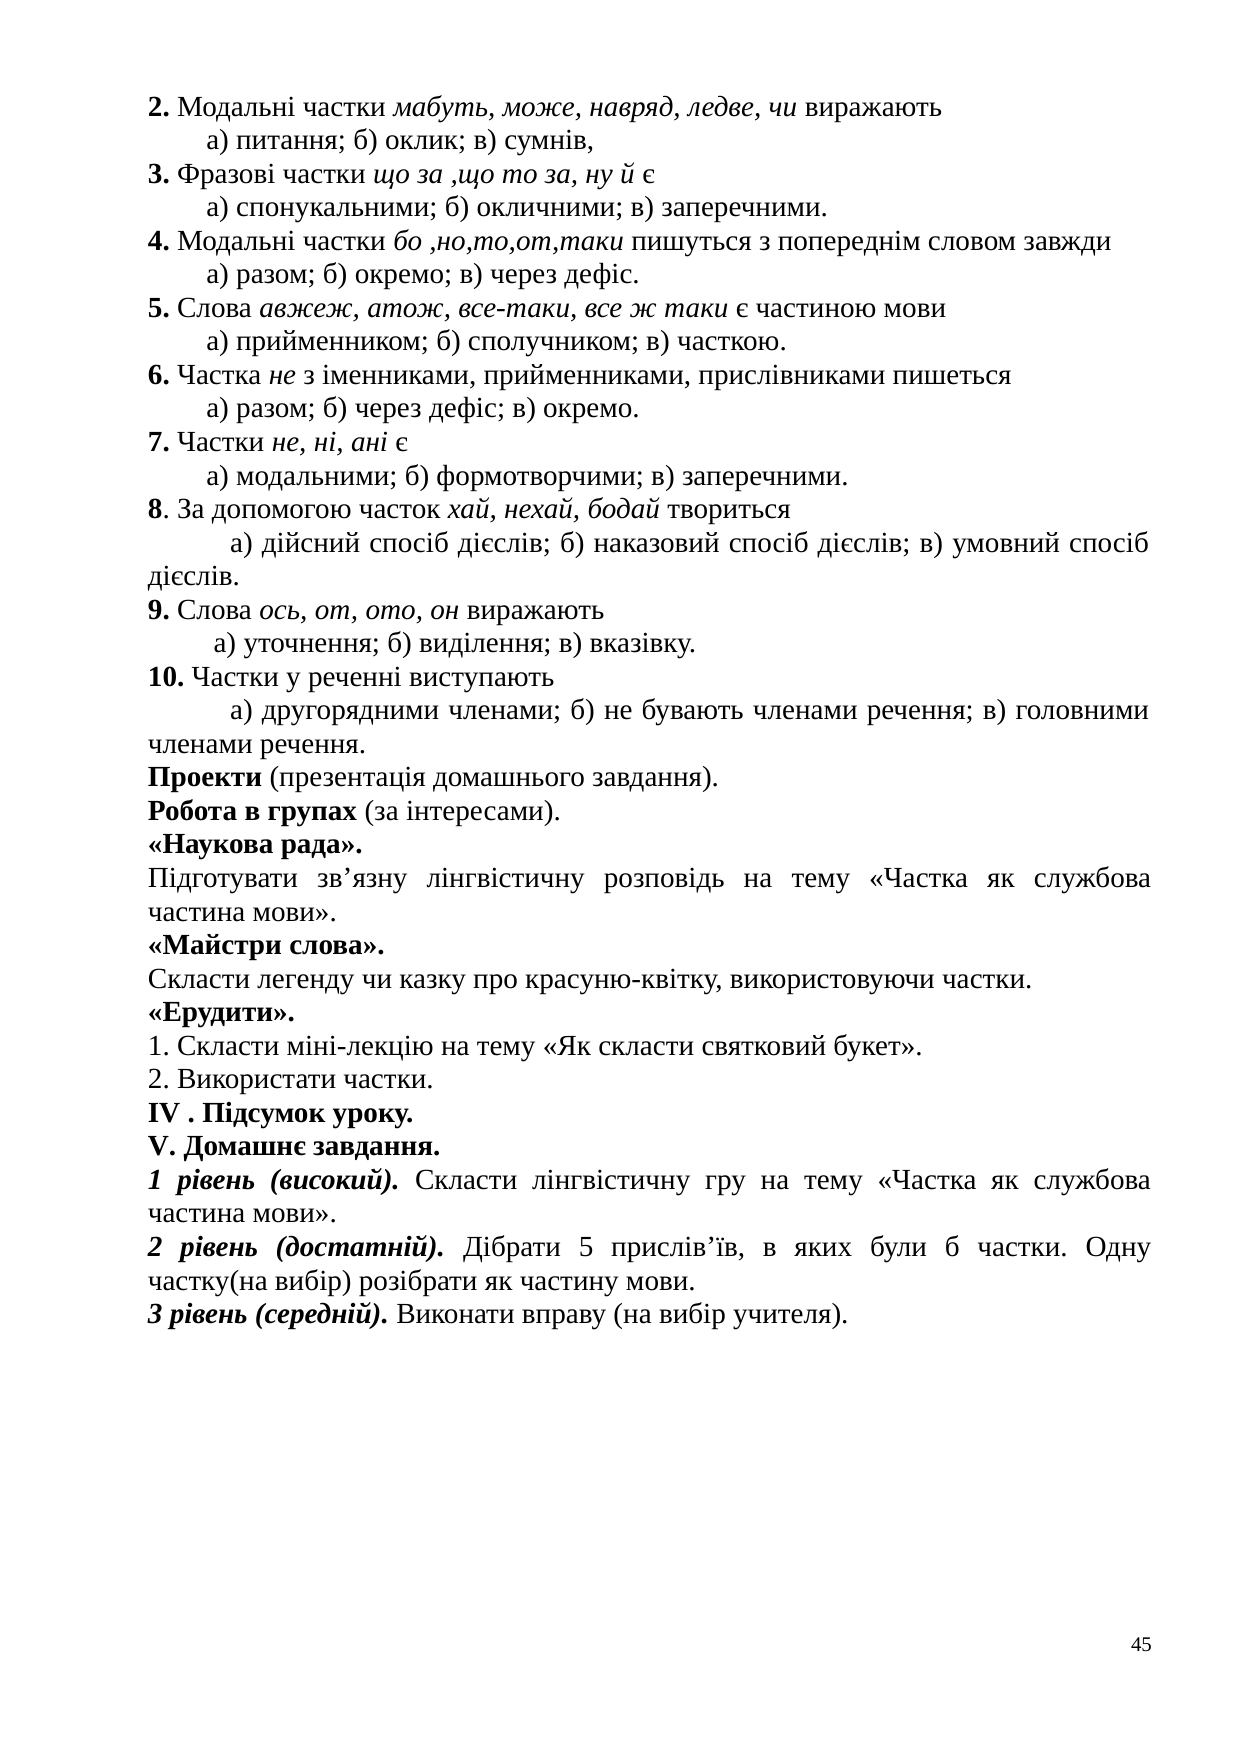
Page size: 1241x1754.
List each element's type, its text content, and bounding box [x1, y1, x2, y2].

text 3 рівень (середній). Виконати вправу (на вибір учителя). [148, 1296, 1152, 1330]
text 5. Слова авжеж, атож, все-таки, все ж таки є частиною мови [148, 290, 1152, 323]
text 2. Модальні частки мабуть, може, навряд, ледве, чи виражають [148, 89, 1152, 122]
text а) уточнення; б) виділення; в) вказівку. [148, 625, 1152, 659]
text 1 рівень (високий). Скласти лінгвістичну гру на тему «Частка як службова частина мови». [148, 1162, 1152, 1229]
text V. Домашнє завдання. [148, 1128, 1152, 1162]
text «Ерудити». [148, 994, 1152, 1028]
text 1. Скласти міні-лекцію на тему «Як скласти святковий букет». [148, 1028, 1152, 1061]
text 6. Частка не з іменниками, прийменниками, прислівниками пишеться [148, 357, 1152, 391]
text а) модальними; б) формотворчими; в) заперечними. [148, 458, 1152, 491]
text 2 рівень (достатній). Дібрати 5 прислів’їв, в яких були б частки. Одну частку(на вибір) розібрати як частину мови. [148, 1229, 1152, 1296]
text 8. За допомогою часток хай, нехай, бодай твориться [148, 491, 1152, 525]
text IV . Підсумок уроку. [148, 1095, 1152, 1128]
text Проекти (презентація домашнього завдання). [148, 759, 1152, 793]
text а) разом; б) через дефіс; в) окремо. [148, 391, 1152, 424]
text 4. Модальні частки бо ,но,то,от,таки пишуться з попереднім словом завжди [148, 223, 1152, 256]
text а) спонукальними; б) окличними; в) заперечними. [148, 189, 1152, 223]
text а) другорядними членами; б) не бувають членами речення; в) головними членами речення. [148, 692, 1152, 759]
text Робота в групах (за інтересами). [148, 793, 1152, 827]
text Скласти легенду чи казку про красуню-квітку, використовуючи частки. [148, 961, 1152, 994]
text а) питання; б) оклик; в) сумнів, [148, 122, 1152, 156]
text «Наукова рада». [148, 827, 1152, 860]
text а) прийменником; б) сполучником; в) часткою. [148, 323, 1152, 357]
text Підготувати зв’язну лінгвістичну розповідь на тему «Частка як службова частина мови». [148, 860, 1152, 927]
text 9. Слова ось, от, ото, он виражають [148, 592, 1152, 625]
text 2. Використати частки. [148, 1061, 1152, 1095]
text 3. Фразові частки що за ,що то за, ну й є [148, 156, 1152, 189]
text а) разом; б) окремо; в) через дефіс. [148, 256, 1152, 290]
text 10. Частки у реченні виступають [148, 659, 1152, 692]
text а) дійсний спосіб дієслів; б) наказовий спосіб дієслів; в) умовний спосіб дієслів. [148, 525, 1152, 592]
text 7. Частки не, ні, ані є [148, 424, 1152, 458]
text «Майстри слова». [148, 927, 1152, 961]
